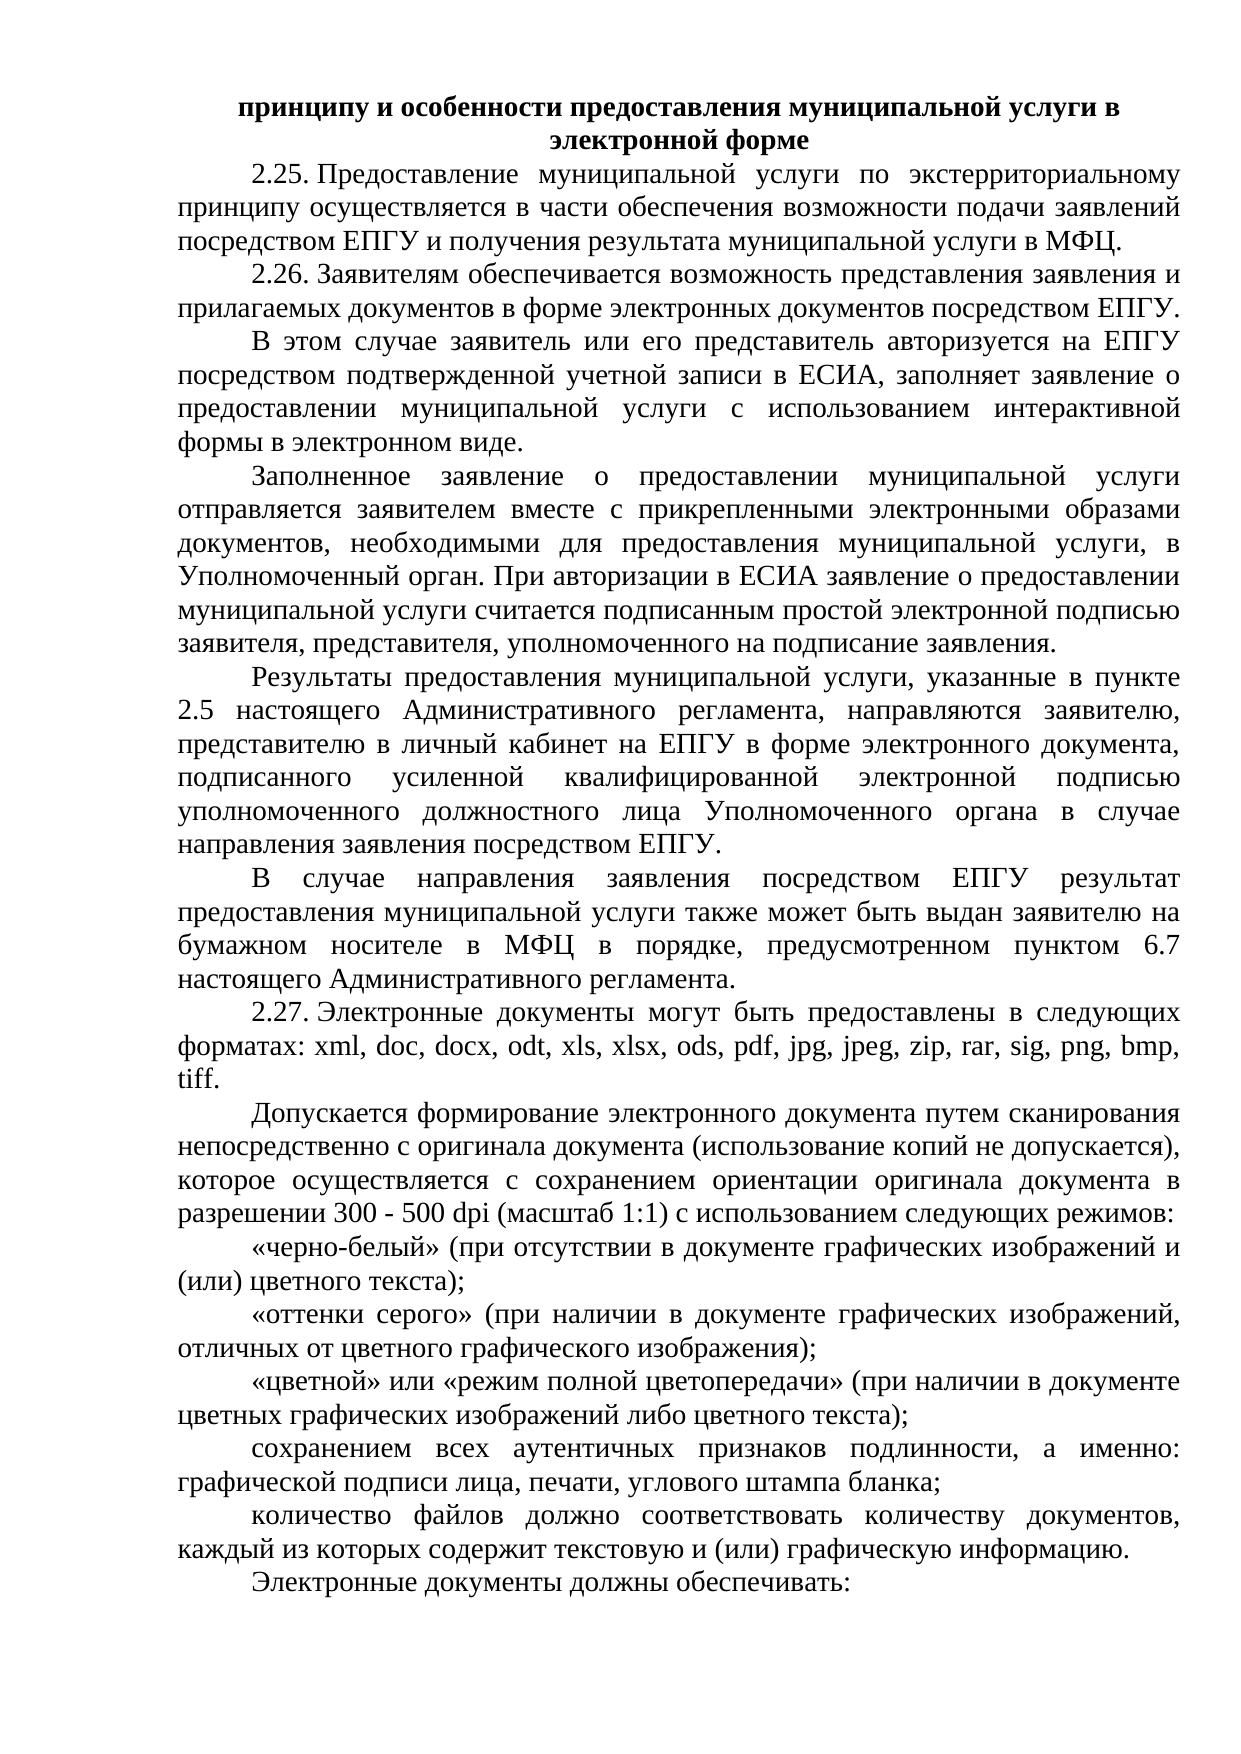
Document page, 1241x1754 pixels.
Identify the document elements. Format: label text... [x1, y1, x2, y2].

text Заполненное заявление о предоставлении муниципальной услуги отправляется заявителем вместе с прикрепленными электронными образами документов, необходимыми для предоставления муниципальной услуги, в Уполномоченный орган. При авторизации в ЕСИА заявление о предоставлении муниципальной услуги считается подписанным простой электронной подписью заявителя, представителя, уполномоченного на подписание заявления. [177, 458, 1181, 659]
text В этом случае заявитель или его представитель авторизуется на ЕПГУ посредством подтвержденной учетной записи в ЕСИА, заполняет заявление о предоставлении муниципальной услуги с использованием интерактивной формы в электронном виде. [177, 323, 1181, 458]
text количество файлов должно соответствовать количеству документов, каждый из которых содержит текстовую и (или) графическую информацию. [177, 1497, 1181, 1564]
text 2.25. Предоставление муниципальной услуги по экстерриториальному принципу осуществляется в части обеспечения возможности подачи заявлений посредством ЕПГУ и получения результата муниципальной услуги в МФЦ. [177, 156, 1181, 256]
text «цветной» или «режим полной цветопередачи» (при наличии в документе цветных графических изображений либо цветного текста); [177, 1363, 1181, 1430]
text В случае направления заявления посредством ЕПГУ результат предоставления муниципальной услуги также может быть выдан заявителю на бумажном носителе в МФЦ в порядке, предусмотренном пунктом 6.7 настоящего Административного регламента. [177, 860, 1181, 994]
text Результаты предоставления муниципальной услуги, указанные в пункте 2.5 настоящего Административного регламента, направляются заявителю, представителю в личный кабинет на ЕПГУ в форме электронного документа, подписанного усиленной квалифицированной электронной подписью уполномоченного должностного лица Уполномоченного органа в случае направления заявления посредством ЕПГУ. [177, 659, 1181, 860]
text 2.26. Заявителям обеспечивается возможность представления заявления и прилагаемых документов в форме электронных документов посредством ЕПГУ. [177, 256, 1181, 323]
text «оттенки серого» (при наличии в документе графических изображений, отличных от цветного графического изображения); [177, 1296, 1181, 1363]
text сохранением всех аутентичных признаков подлинности, а именно: графической подписи лица, печати, углового штампа бланка; [177, 1430, 1181, 1497]
text «черно-белый» (при отсутствии в документе графических изображений и (или) цветного текста); [177, 1229, 1181, 1296]
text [177, 89, 1181, 156]
text Электронные документы должны обеспечивать: [177, 1564, 1181, 1598]
text 2.27. Электронные документы могут быть предоставлены в следующих форматах: xml, doc, docx, odt, xls, xlsx, ods, pdf, jpg, jpeg, zip, rar, sig, png, bmp, tiff. [177, 994, 1181, 1095]
text Допускается формирование электронного документа путем сканирования непосредственно с оригинала документа (использование копий не допускается), которое осуществляется с сохранением ориентации оригинала документа в разрешении 300 - 500 dpi (масштаб 1:1) с использованием следующих режимов: [177, 1095, 1181, 1229]
